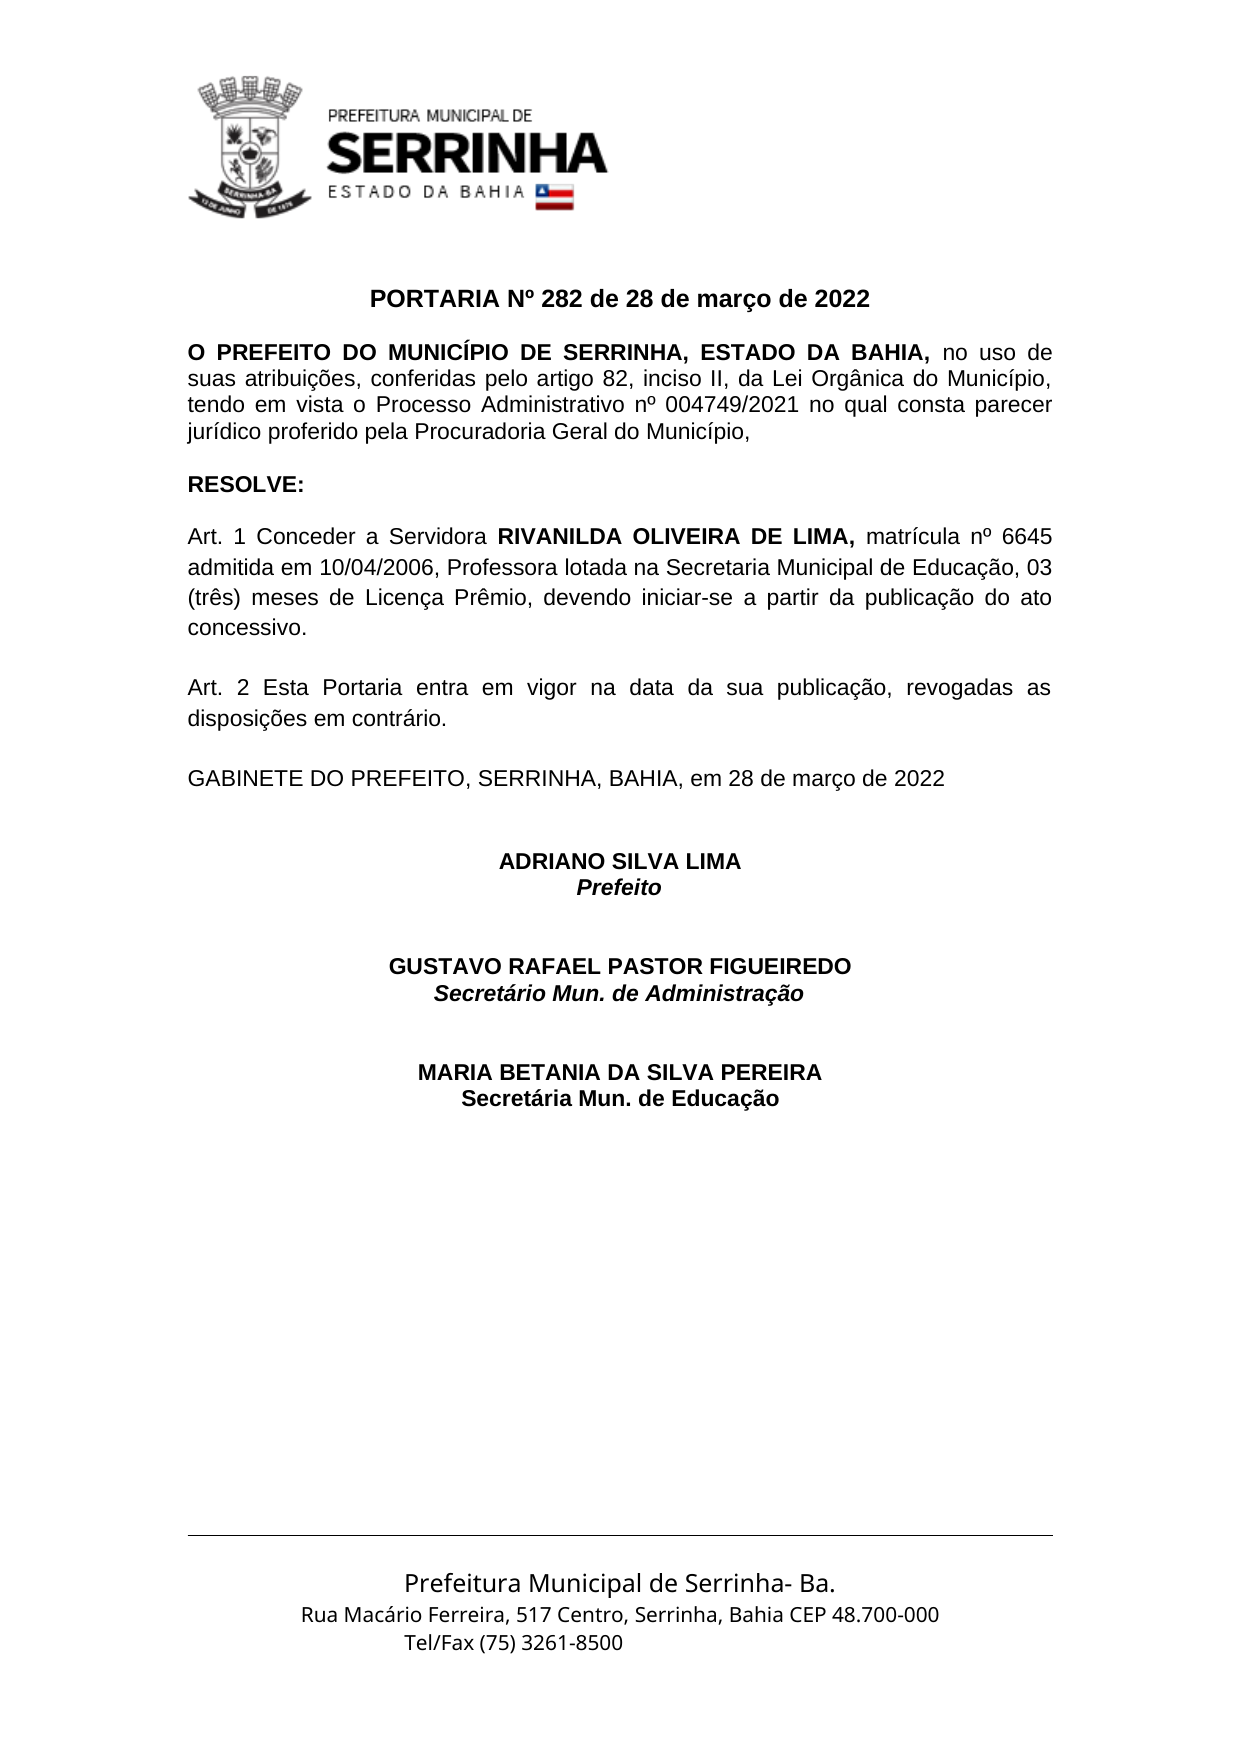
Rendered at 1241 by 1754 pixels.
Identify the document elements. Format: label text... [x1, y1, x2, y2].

text RESOLVE: [187, 471, 1053, 497]
text MARIA BETANIA DA SILVA PEREIRA [187, 1059, 1053, 1085]
text ADRIANO SILVA LIMA [187, 848, 1053, 874]
picture [187, 73, 609, 222]
text GABINETE DO PREFEITO, SERRINHA, BAHIA, em 28 de março de 2022 [187, 765, 1053, 791]
text Secretária Mun. de Educação [187, 1085, 1053, 1111]
text Art. 1 Conceder a Servidora RIVANILDA OLIVEIRA DE LIMA, matrícula nº 6645 admitida em 10/04/2006, Professora lotada na Secretaria Municipal de Educação, 03 (três) meses de Licença Prêmio, devendo iniciar-se a partir da publicação do ato concessivo. [187, 523, 1053, 640]
text Prefeito [187, 874, 1053, 901]
text Art. 2 Esta Portaria entra em vigor na data da sua publicação, revogadas as disposições em contrário. [187, 674, 1053, 731]
text GUSTAVO RAFAEL PASTOR FIGUEIREDO [187, 953, 1053, 979]
text O PREFEITO DO MUNICÍPIO DE SERRINHA, ESTADO DA BAHIA, no uso de suas atribuições, conferidas pelo artigo 82, inciso II, da Lei Orgânica do Município, tendo em vista o Processo Administrativo nº 004749/2021 no qual consta parecer jurídico proferido pela Procuradoria Geral do Município, [187, 339, 1053, 444]
text Secretário Mun. de Administração [187, 979, 1053, 1006]
text PORTARIA Nº 282 de 28 de março de 2022 [187, 284, 1053, 312]
